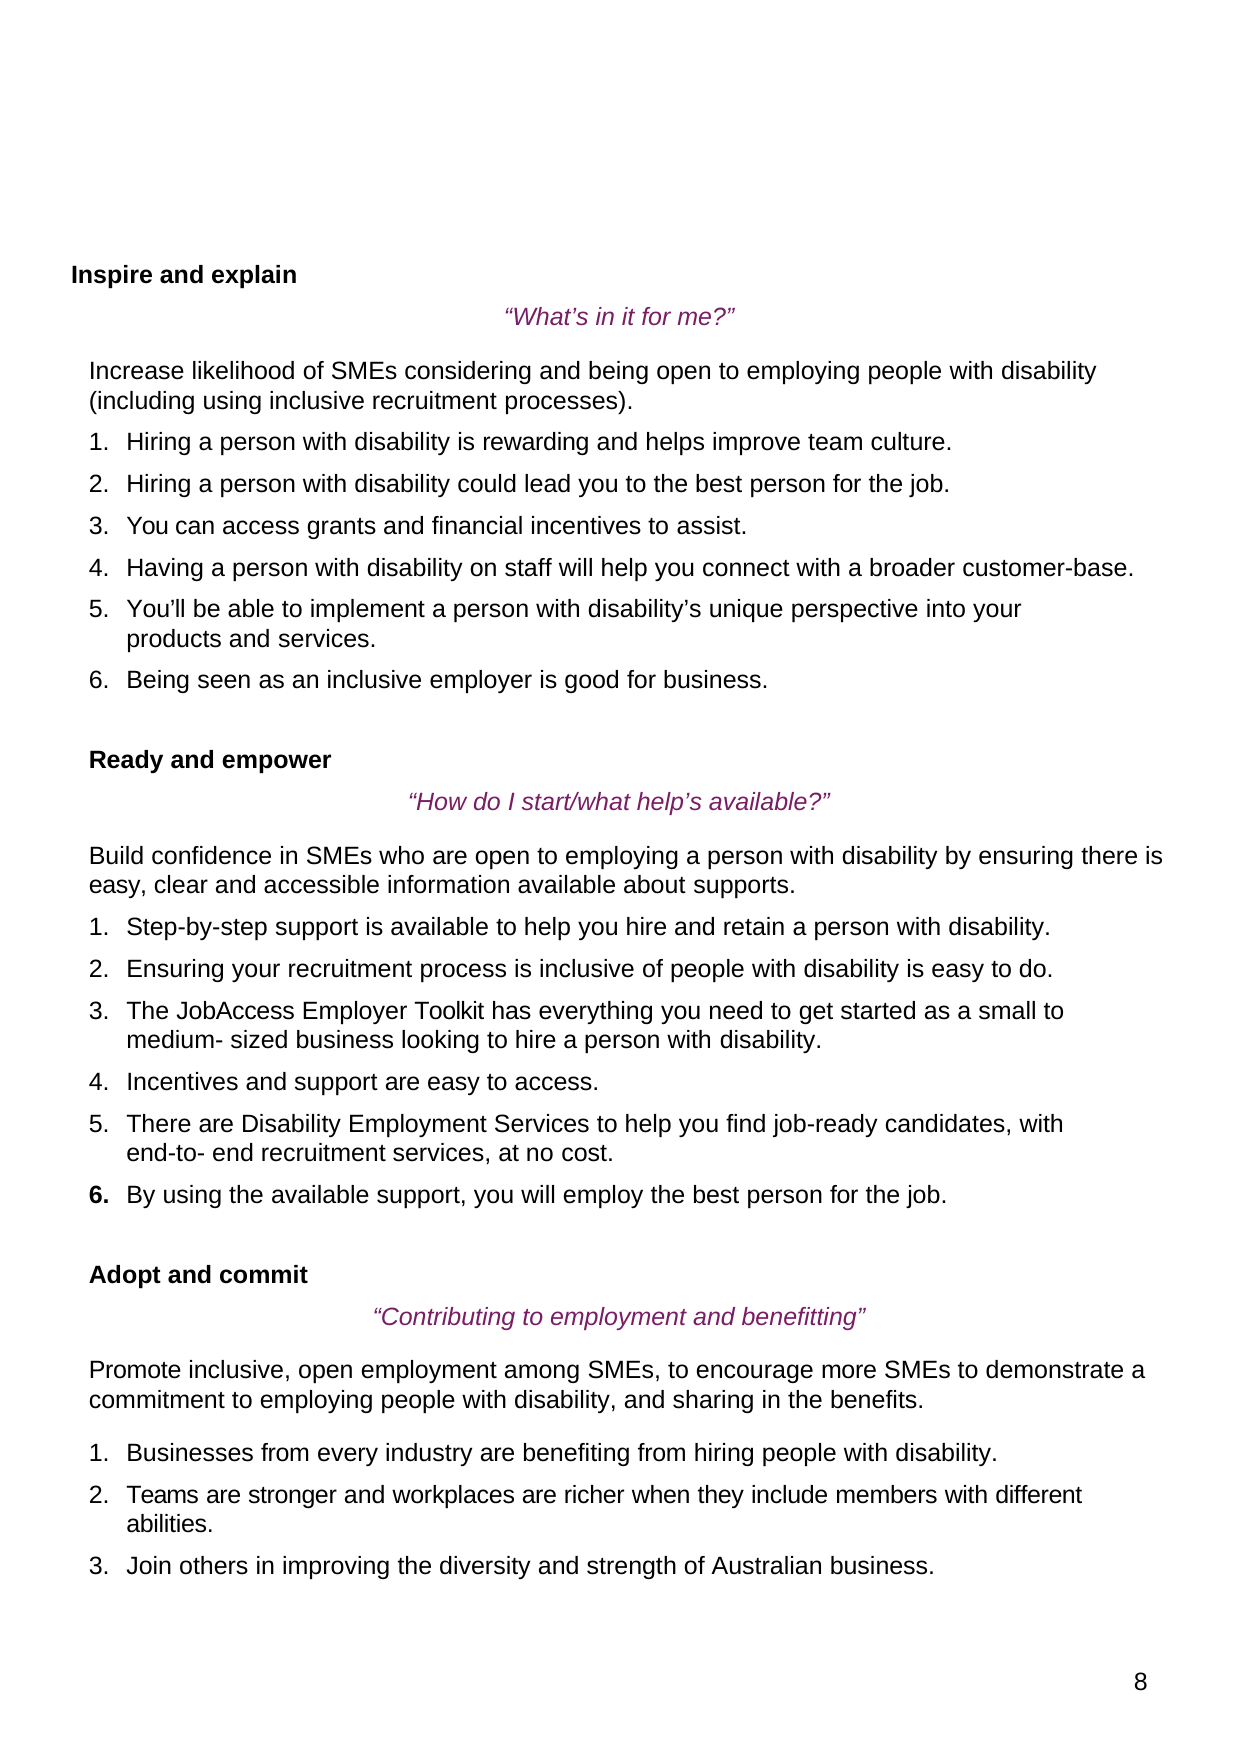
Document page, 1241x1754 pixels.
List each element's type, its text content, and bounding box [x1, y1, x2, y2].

text Adopt and commit [88, 1260, 1169, 1289]
list Hiring a person with disability could lead you to the best person for the job. [88, 469, 1169, 498]
text Increase likelihood of SMEs considering and being open to employing people with disability (including using inclusive recruitment processes). [88, 356, 1126, 414]
list The JobAccess Employer Toolkit has everything you need to get started as a small to medium- sized business looking to hire a person with disability. [88, 996, 1124, 1054]
list Having a person with disability on staff will help you connect with a broader customer-base. [88, 553, 1169, 581]
list Step-by-step support is available to help you hire and retain a person with disability. [88, 912, 1169, 941]
text “Contributing to employment and benefitting” [84, 1302, 1156, 1330]
list Hiring a person with disability is rewarding and helps improve team culture. [88, 427, 1169, 456]
list Being seen as an inclusive employer is good for business. [88, 666, 1169, 721]
text Inspire and explain [71, 261, 298, 289]
list Ensuring your recruitment process is inclusive of people with disability is easy to do. [88, 954, 1169, 983]
list You can access grants and financial incentives to assist. [88, 511, 1169, 539]
text Build confidence in SMEs who are open to employing a person with disability by ensuring there is easy, clear and accessible information available about supports. [88, 841, 1169, 899]
text “What’s in it for me?” [84, 302, 1156, 331]
list Businesses from every industry are benefiting from hiring people with disability. [88, 1438, 1169, 1467]
list Teams are stronger and workplaces are richer when they include members with different abilities. [88, 1480, 1169, 1538]
list By using the available support, you will employ the best person for the job. [88, 1180, 1169, 1235]
list Incentives and support are easy to access. [88, 1067, 1169, 1096]
list Join others in improving the diversity and strength of Australian business. [88, 1551, 1169, 1579]
text Promote inclusive, open employment among SMEs, to encourage more SMEs to demonstrate a commitment to employing people with disability, and sharing in the benefits. [88, 1355, 1169, 1414]
list You’ll be able to implement a person with disability’s unique perspective into your products and services. [88, 594, 1114, 653]
text Ready and empower [88, 746, 1169, 774]
list There are Disability Employment Services to help you find job-ready candidates, with end-to- end recruitment services, at no cost. [88, 1109, 1115, 1167]
text “How do I start/what help’s available?” [84, 787, 1156, 816]
